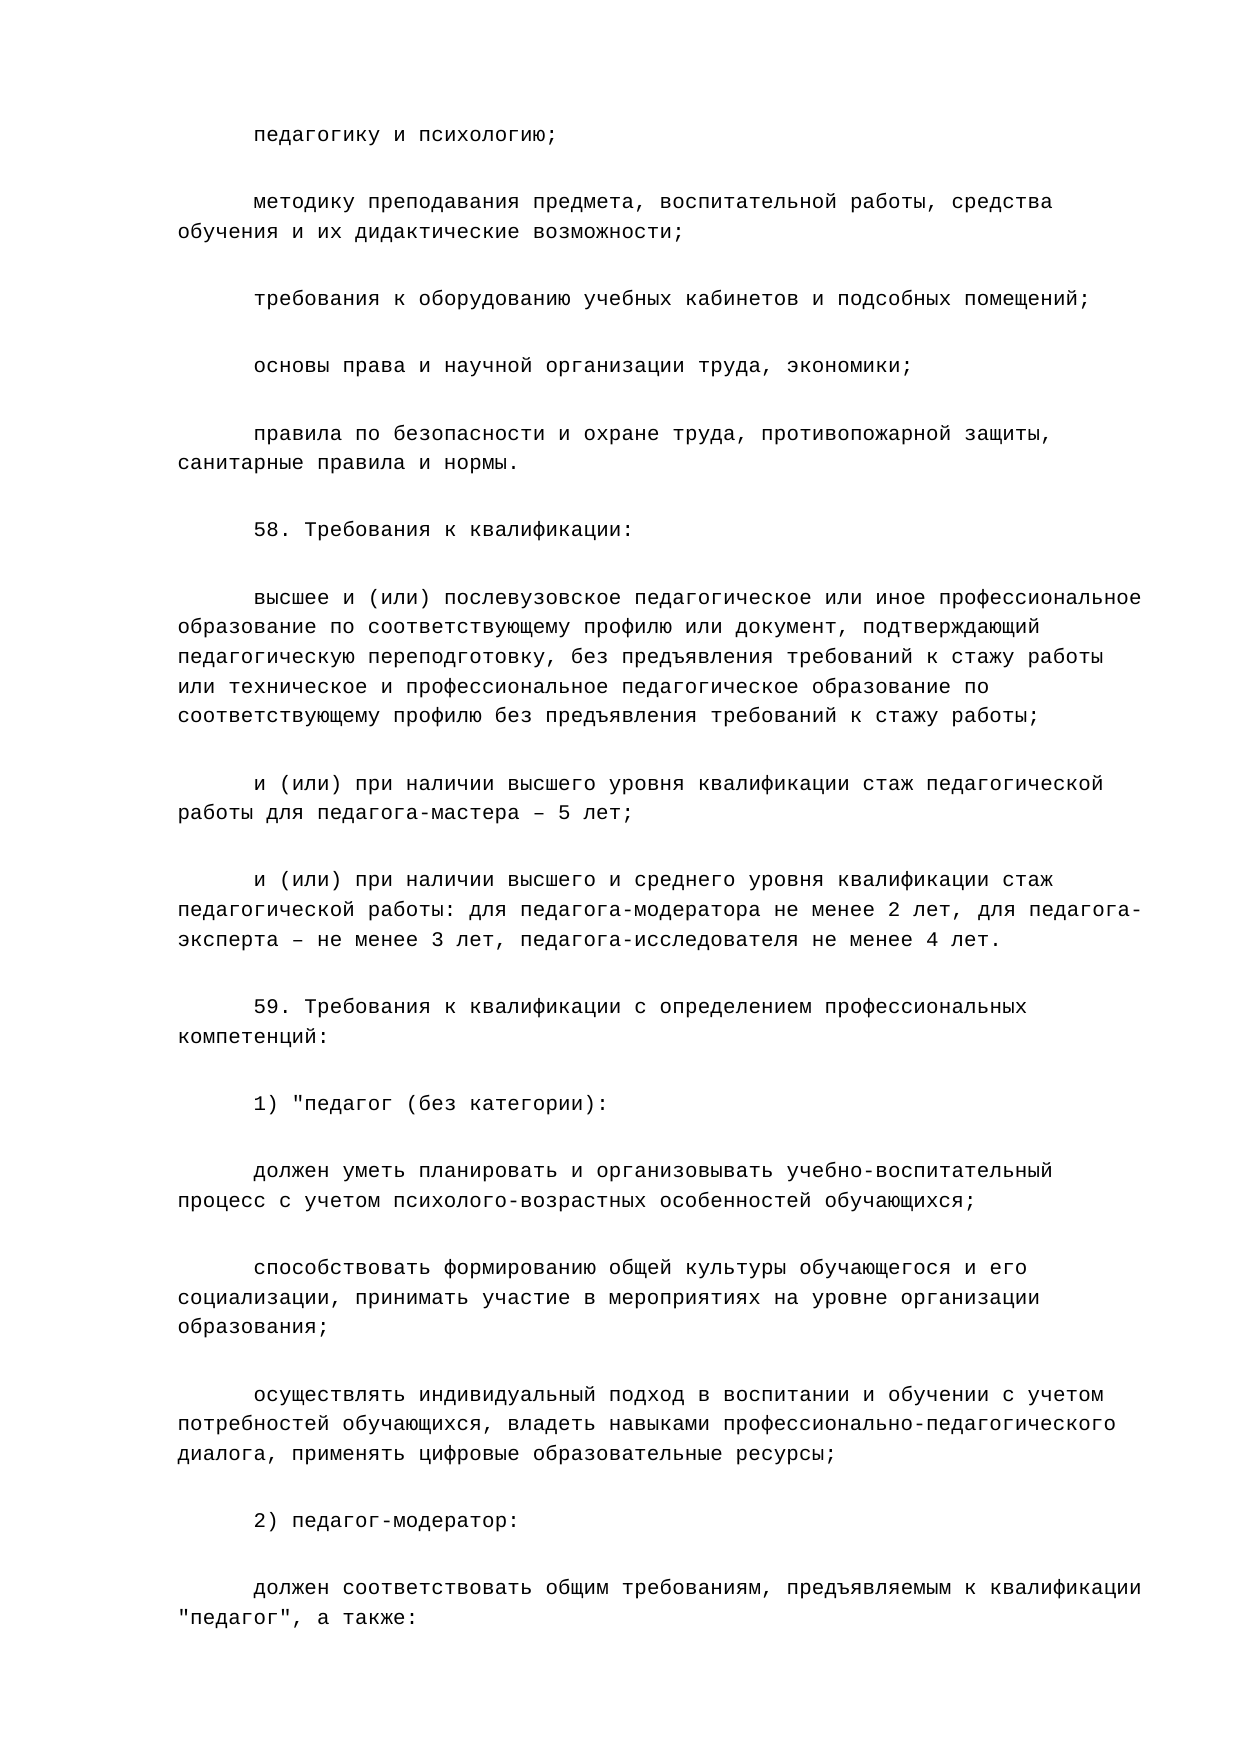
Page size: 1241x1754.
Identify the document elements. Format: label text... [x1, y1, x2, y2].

text должен уметь планировать и организовывать учебно-воспитательный процесс с учетом психолого-возрастных особенностей обучающихся; [177, 1154, 1152, 1213]
text высшее и (или) послевузовское педагогическое или иное профессиональное образование по соответствующему профилю или документ, подтверждающий педагогическую переподготовку, без предъявления требований к стажу работы или техническое и профессиональное педагогическое образование по соответствующему профилю без предъявления требований к стажу работы; [177, 581, 1152, 729]
text 1) "педагог (без категории): [177, 1087, 1152, 1117]
text 2) педагог-модератор: [177, 1504, 1152, 1534]
text и (или) при наличии высшего уровня квалификации стаж педагогической работы для педагога-мастера – 5 лет; [177, 767, 1152, 826]
text способствовать формированию общей культуры обучающегося и его социализации, принимать участие в мероприятиях на уровне организации образования; [177, 1251, 1152, 1340]
text 58. Требования к квалификации: [177, 513, 1152, 543]
text и (или) при наличии высшего и среднего уровня квалификации стаж педагогической работы: для педагога-модератора не менее 2 лет, для педагога-эксперта – не менее 3 лет, педагога-исследователя не менее 4 лет. [177, 863, 1152, 952]
text требования к оборудованию учебных кабинетов и подсобных помещений; [177, 282, 1152, 312]
text должен соответствовать общим требованиям, предъявляемым к квалификации "педагог", а также: [177, 1571, 1152, 1631]
text правила по безопасности и охране труда, противопожарной защиты, санитарные правила и нормы. [177, 417, 1152, 476]
text педагогику и психологию; [177, 118, 1152, 148]
text осуществлять индивидуальный подход в воспитании и обучении с учетом потребностей обучающихся, владеть навыками профессионально-педагогического диалога, применять цифровые образовательные ресурсы; [177, 1377, 1152, 1467]
text основы права и научной организации труда, экономики; [177, 349, 1152, 379]
text методику преподавания предмета, воспитательной работы, средства обучения и их дидактические возможности; [177, 185, 1152, 245]
text 59. Требования к квалификации с определением профессиональных компетенций: [177, 990, 1152, 1049]
